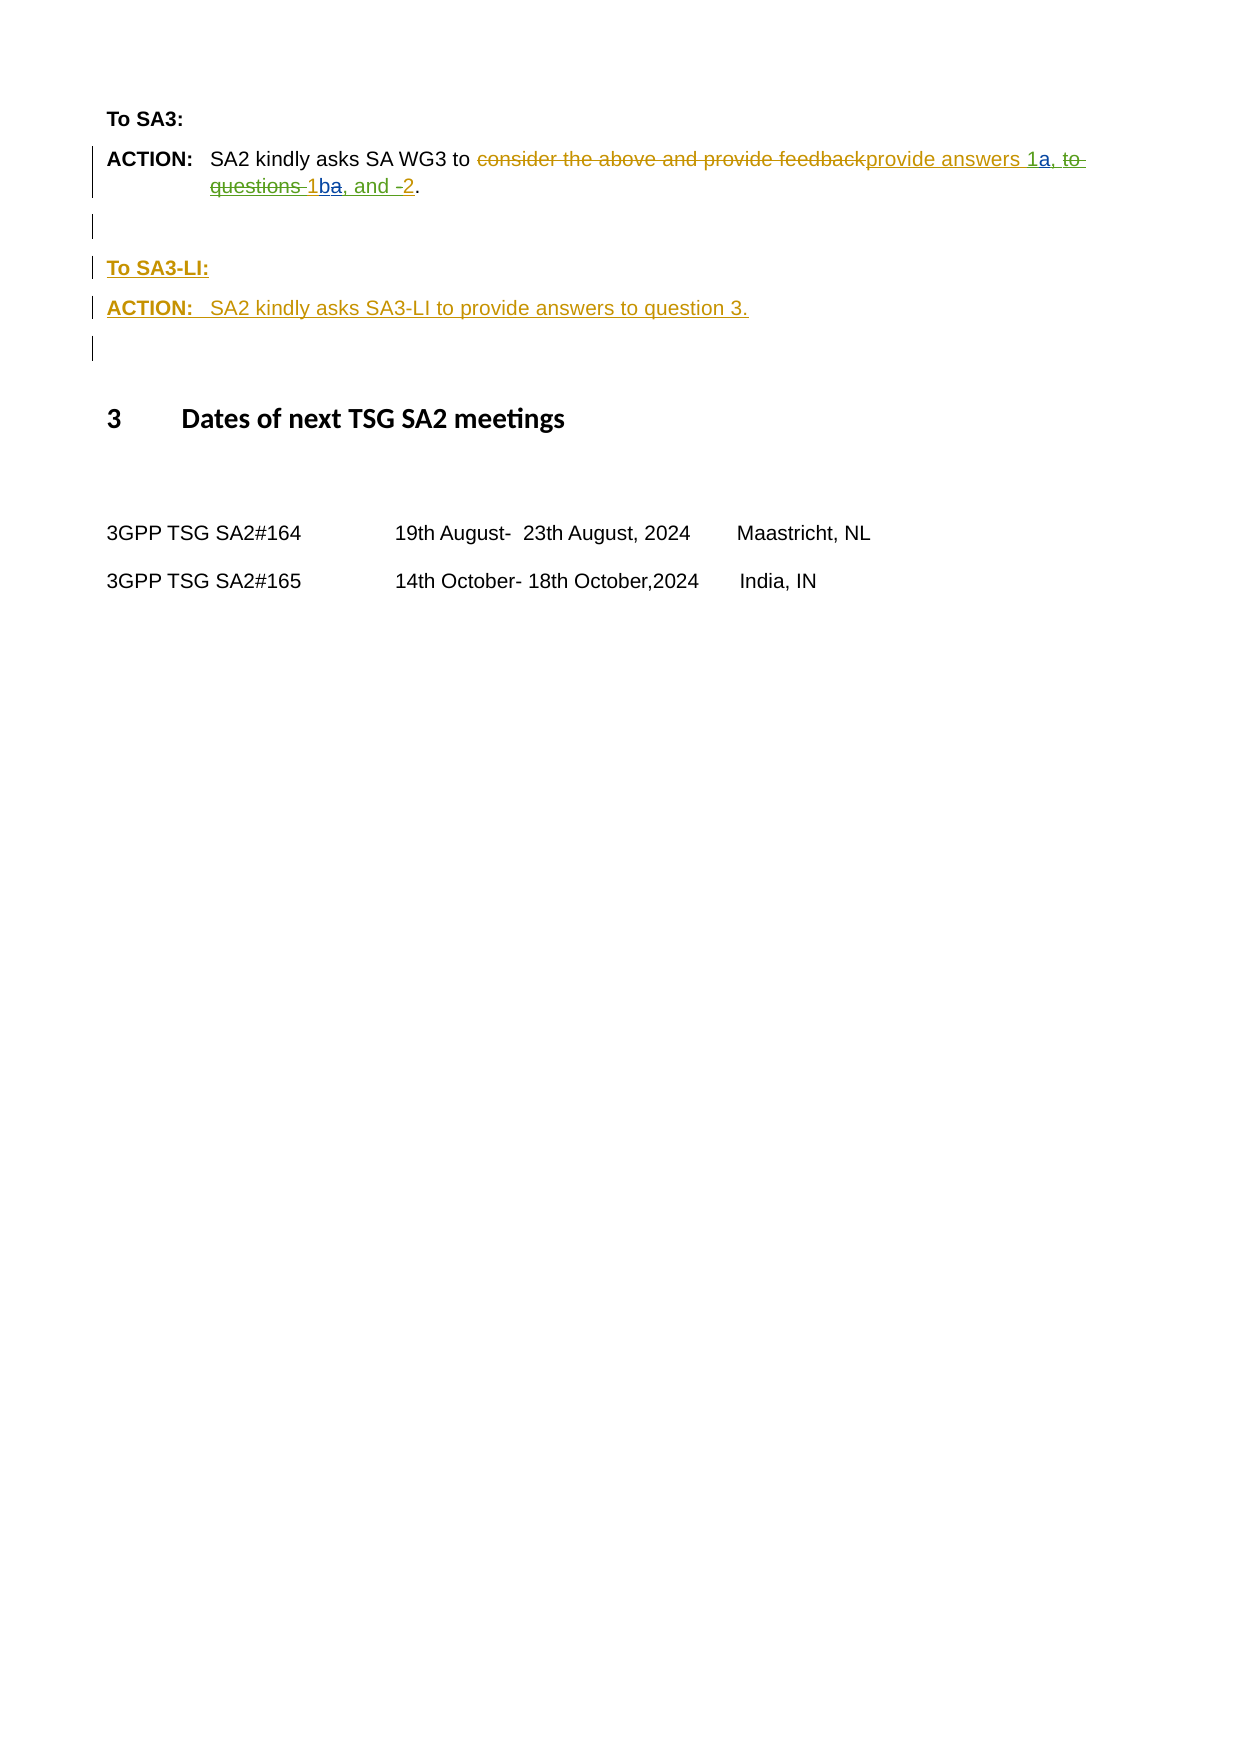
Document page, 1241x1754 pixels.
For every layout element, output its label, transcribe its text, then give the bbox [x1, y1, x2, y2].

text 3GPP TSG SA2#164 19th August- 23th August, 2024 Maastricht, NL [106, 521, 1134, 544]
subtitle 3 Dates of next TSG SA2 meetings [106, 400, 1134, 436]
text To SA3: [106, 106, 1134, 130]
text ACTION: SA2 kindly asks SA WG3 to . [106, 146, 1134, 198]
text 3GPP TSG SA2#165 14th October- 18th October,2024 India, IN [106, 569, 1134, 593]
